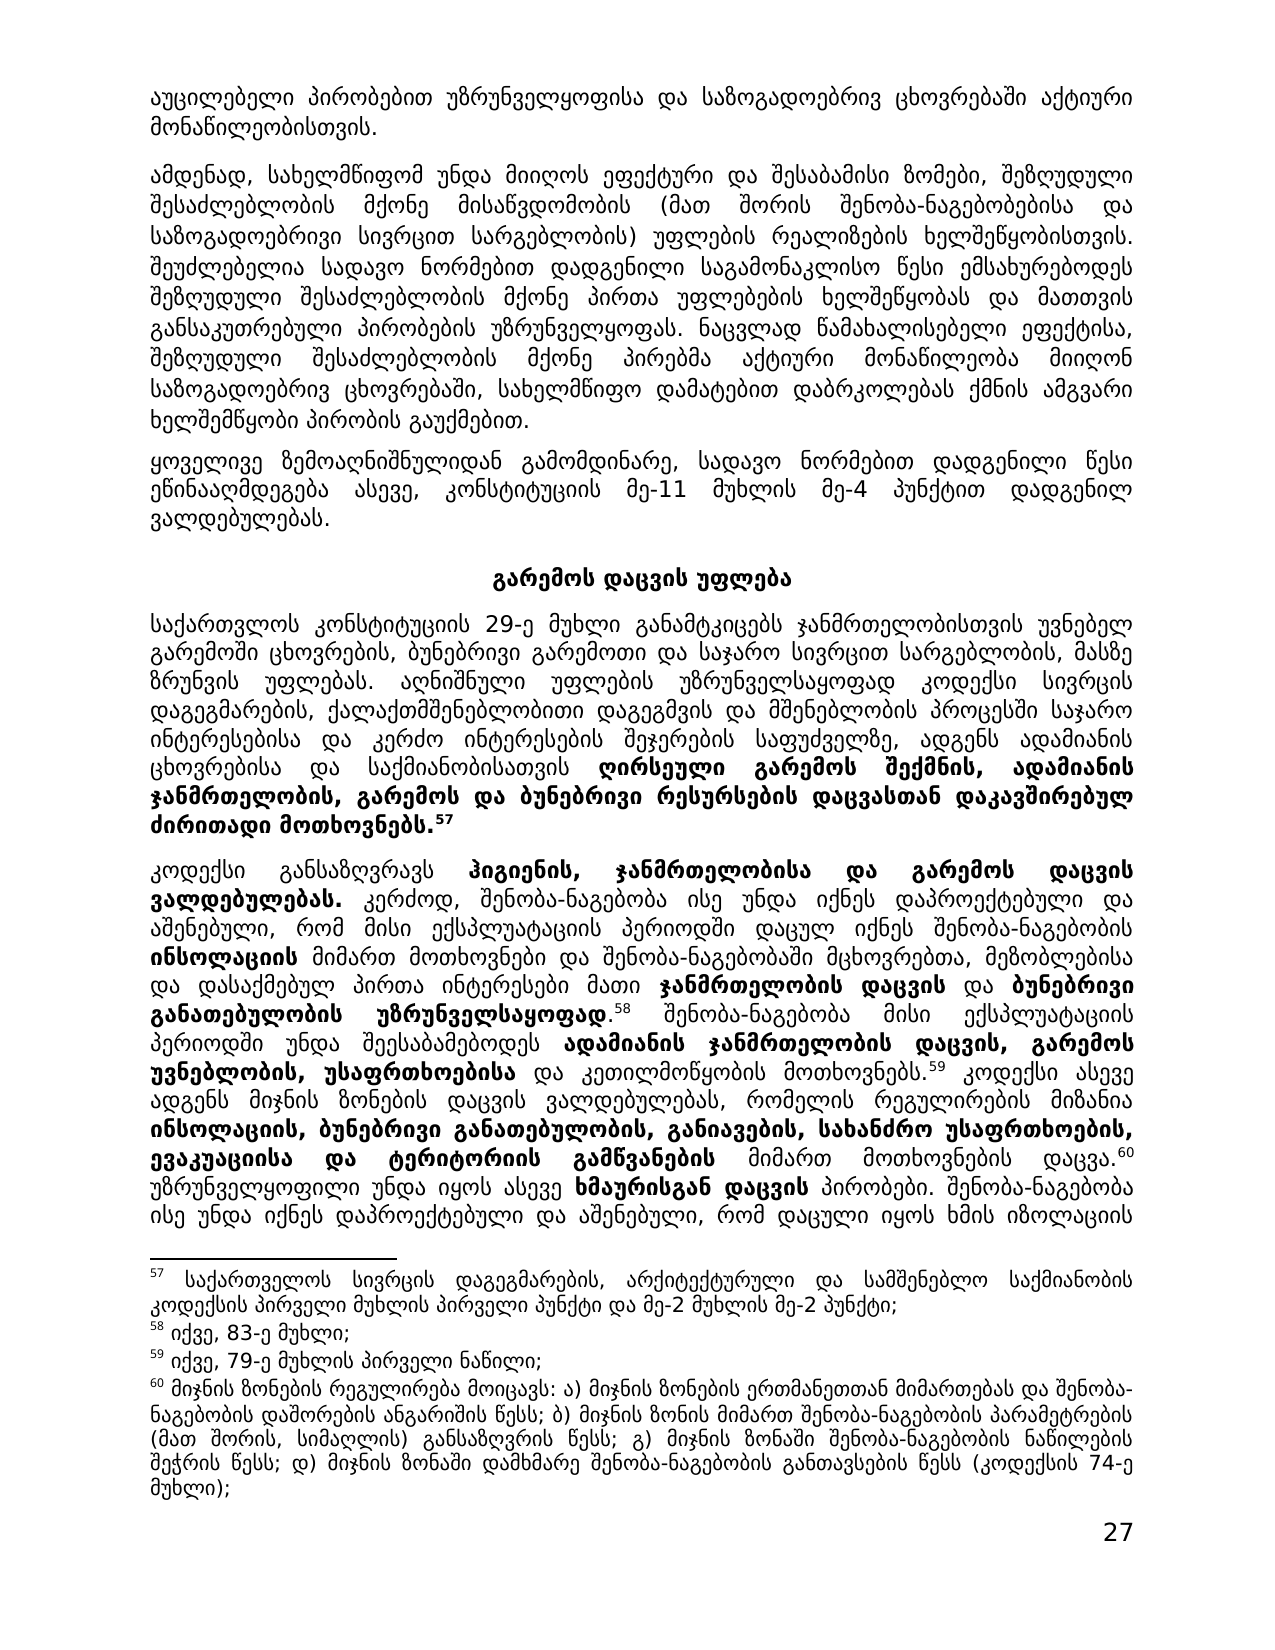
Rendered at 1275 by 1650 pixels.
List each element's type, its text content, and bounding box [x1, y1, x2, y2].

text ყოველივე ზემოაღნიშნულიდან გამომდინარე, სადავო ნორმებით დადგენილი წესი ეწინააღმდეგება ასევე, კონსტიტუციის მე-11 მუხლის მე-4 პუნქტით დადგენილ ვალდებულებას. [150, 448, 1134, 532]
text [150, 857, 1134, 1229]
text გარემოს დაცვის უფლება [150, 565, 1134, 592]
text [150, 84, 1134, 141]
text ამდენად, სახელმწიფომ უნდა მიიღოს ეფექტური და შესაბამისი ზომები, შეზღუდული შესაძლებლობის მქონე მისაწვდომობის (მათ შორის შენობა-ნაგებობებისა და საზოგადოებრივი სივრცით სარგებლობის) უფლების რეალიზების ხელშეწყობისთვის. შეუძლებელია სადავო ნორმებით დადგენილი საგამონაკლისო წესი ემსახურებოდეს შეზღუდული შესაძლებლობის მქონე პირთა უფლებების ხელშეწყობას და მათთვის განსაკუთრებული პირობების უზრუნველყოფას. ნაცვლად წამახალისებელი ეფექტისა, შეზღუდული შესაძლებლობის მქონე პირებმა აქტიური მონაწილეობა მიიღონ საზოგადოებრივ ცხოვრებაში, სახელმწიფო დამატებით დაბრკოლებას ქმნის ამგვარი ხელშემწყობი პირობის გაუქმებით. [150, 162, 1134, 433]
text საქართვლოს კონსტიტუციის 29-ე მუხლი განამტკიცებს ჯანმრთელობისთვის უვნებელ გარემოში ცხოვრების, ბუნებრივი გარემოთი და საჯარო სივრცით სარგებლობის, მასზე ზრუნვის უფლებას. აღნიშნული უფლების უზრუნველსაყოფად კოდექსი სივრცის დაგეგმარების, ქალაქთმშენებლობითი დაგეგმვის და მშენებლობის პროცესში საჯარო ინტერესებისა და კერძო ინტერესების შეჯერების საფუძველზე, ადგენს ადამიანის ცხოვრებისა და საქმიანობისათვის ღირსეული გარემოს შექმნის, ადამიანის ჯანმრთელობის, გარემოს და ბუნებრივი რესურსების დაცვასთან დაკავშირებულ ძირითადი მოთხოვნებს. [150, 611, 1134, 839]
